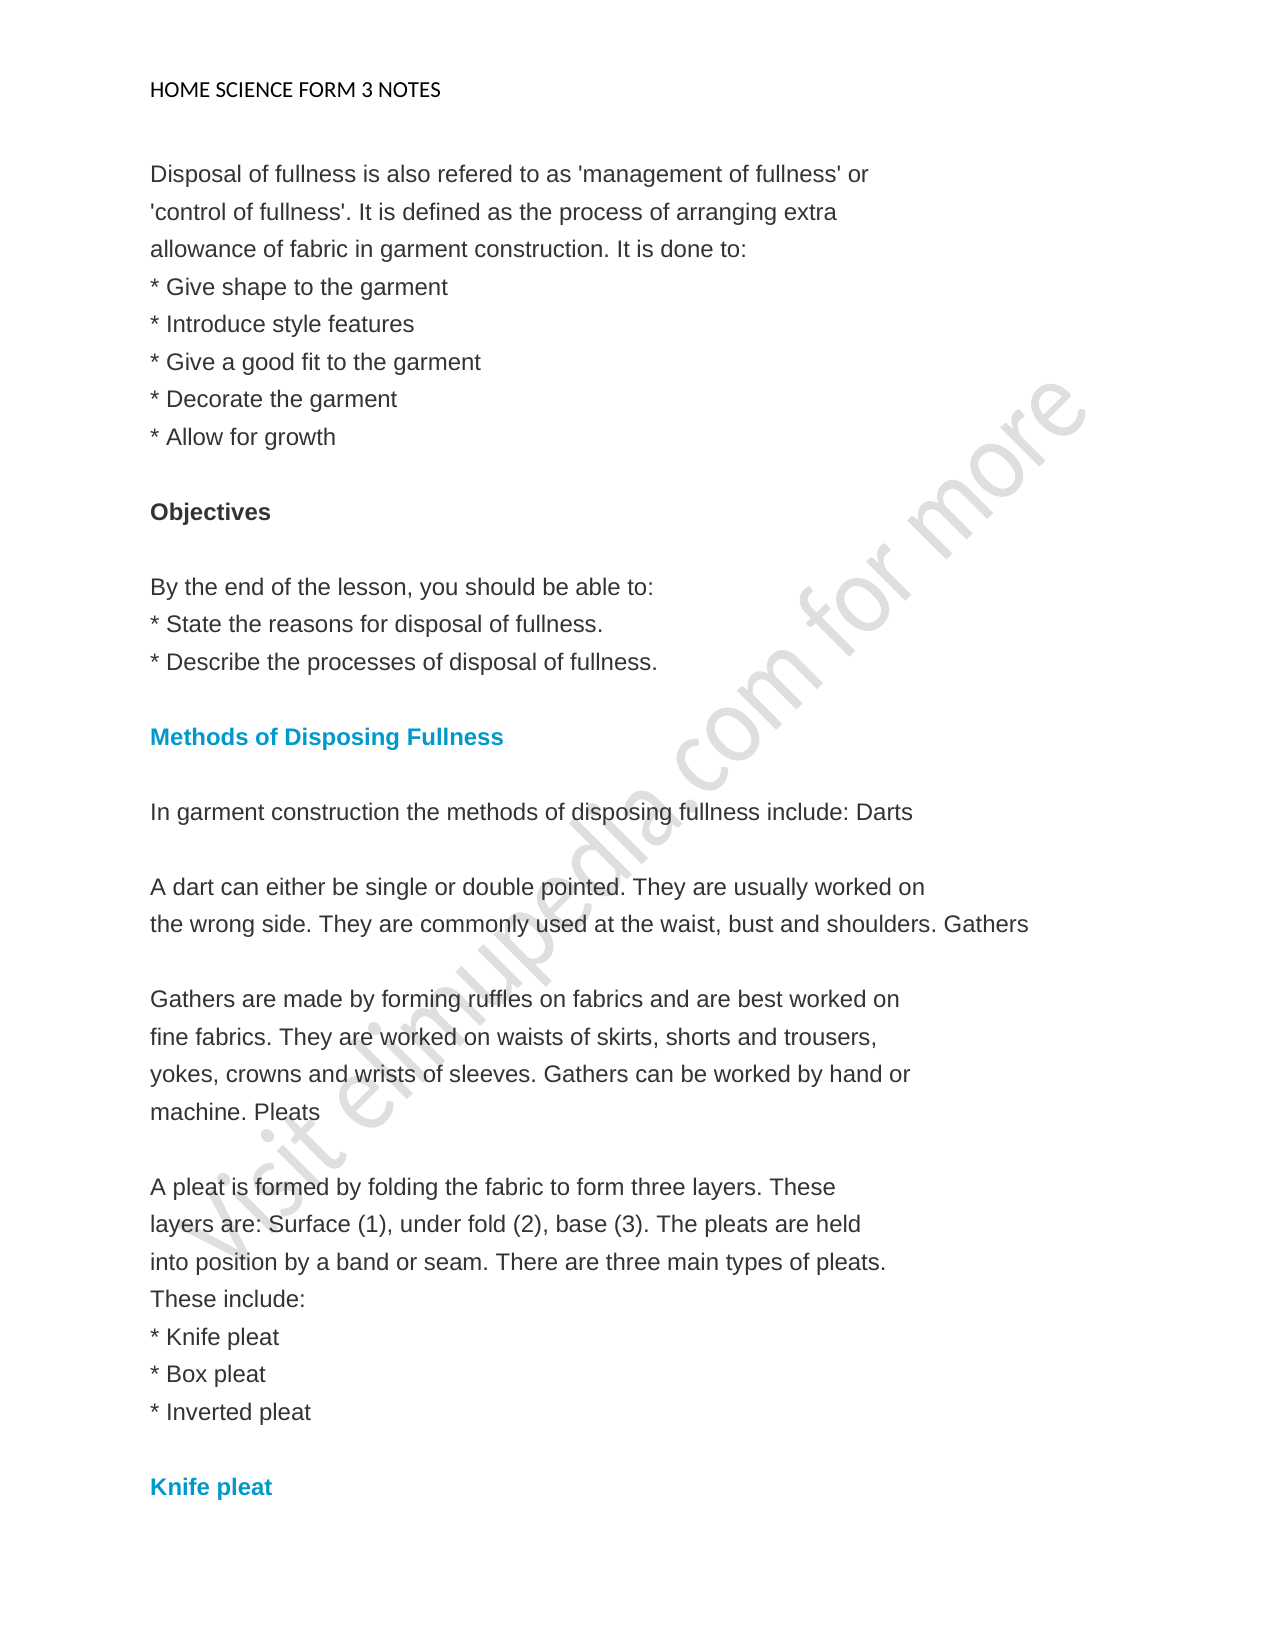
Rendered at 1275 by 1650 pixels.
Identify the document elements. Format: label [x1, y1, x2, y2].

text [150, 150, 1125, 1500]
